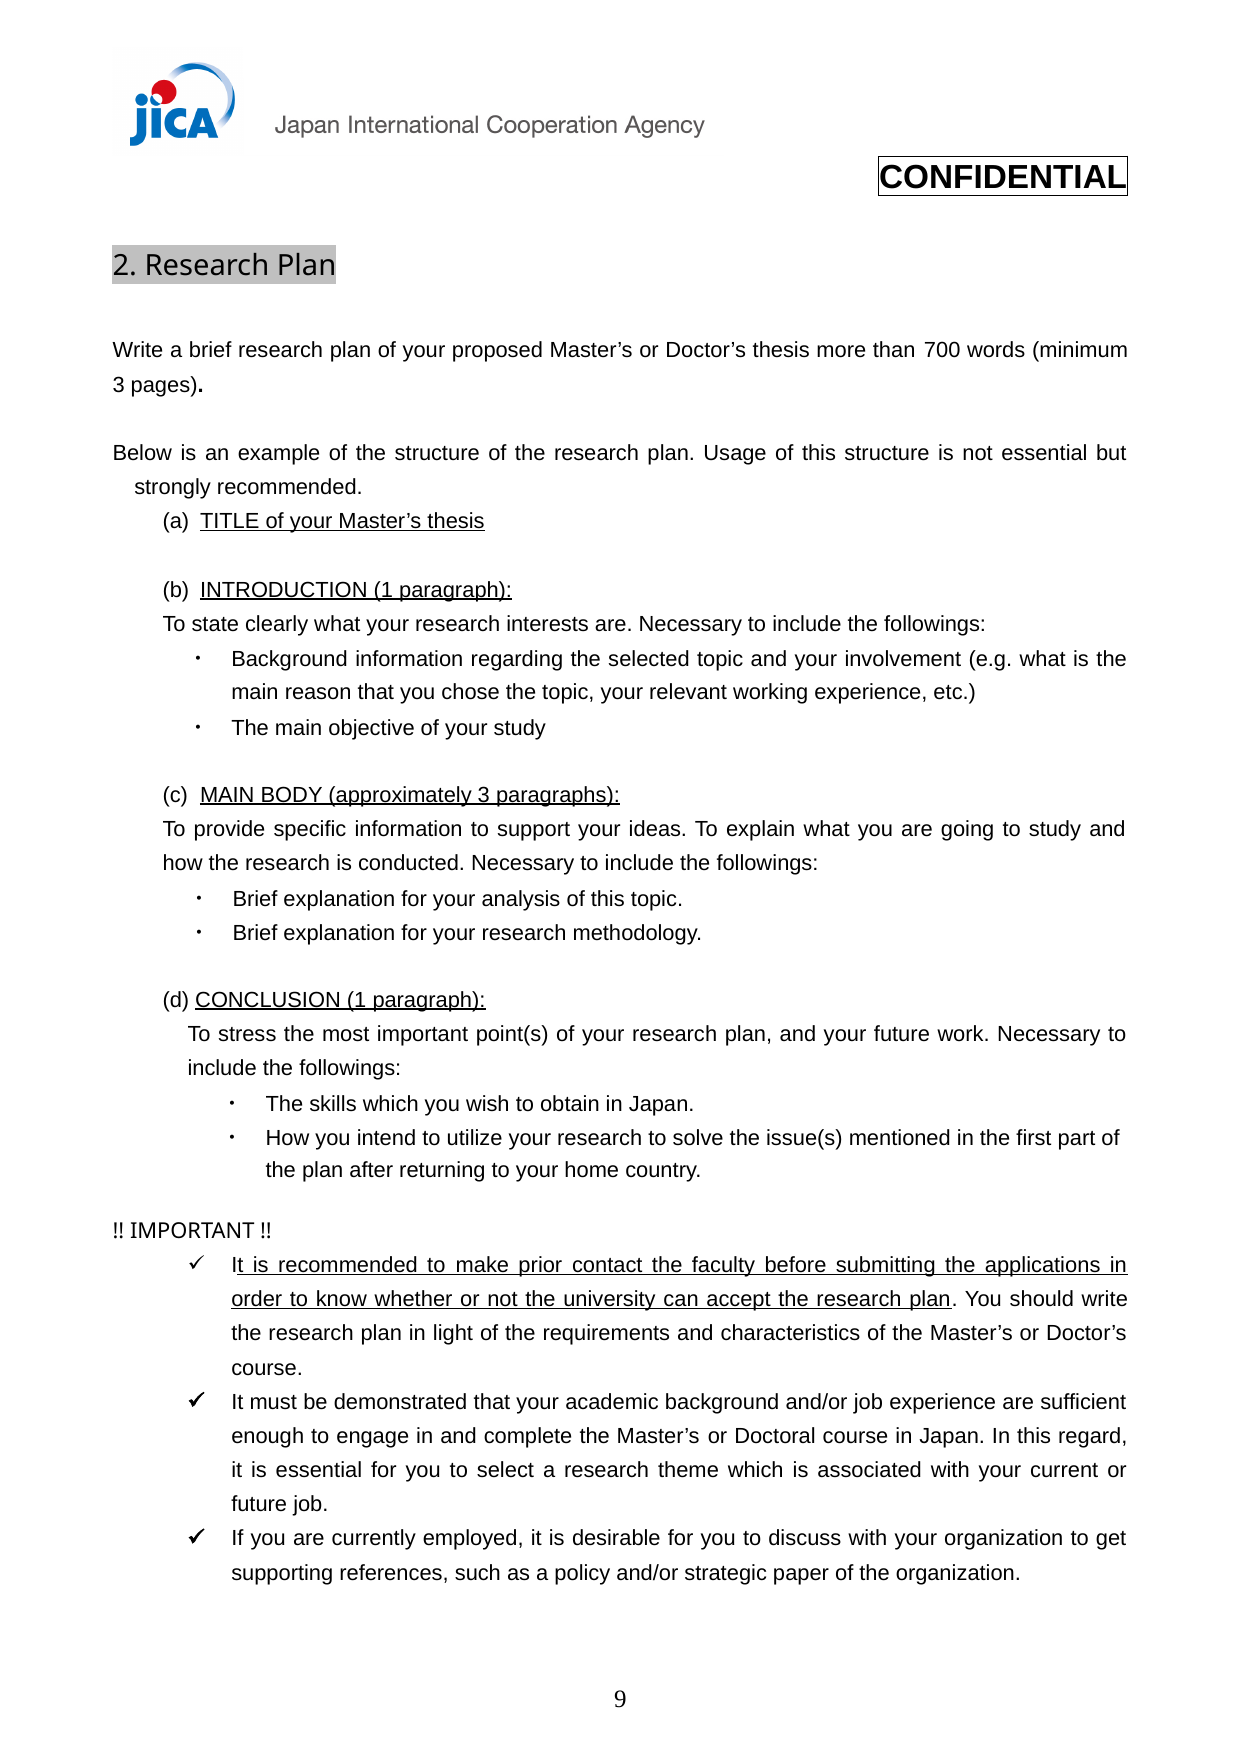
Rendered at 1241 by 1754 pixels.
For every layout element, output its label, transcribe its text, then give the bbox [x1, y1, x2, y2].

picture [112, 47, 724, 156]
text To stress the most important point(s) of your research plan, and your future work. Necessary to include the followings: [187, 1016, 1128, 1084]
text ・ Brief explanation for your research methodology. [188, 914, 1128, 948]
text To provide specific information to support your ideas. To explain what you are going to study and how the research is conducted. Necessary to include the followings: [162, 811, 1128, 879]
text To state clearly what your research interests are. Necessary to include the followings: [162, 606, 1128, 640]
list If you are currently employed, it is desirable for you to discuss with your organization to get supporting references, such as a policy and/or strategic paper of the organization. [187, 1521, 1128, 1589]
text Below is an example of the structure of the research plan. Usage of this structure is not essential but strongly recommended. [112, 435, 1128, 504]
text Write a brief research plan of your proposed Master’s or Doctor’s thesis more than 700 words (minimum 3 pages). [112, 333, 1128, 401]
list The skills which you wish to obtain in Japan. [222, 1084, 1128, 1119]
text ・ Brief explanation for your analysis of this topic. [188, 879, 1128, 914]
text (d) CONCLUSION (1 paragraph): [162, 982, 1128, 1016]
list TITLE of your Master’s thesis [162, 504, 1128, 538]
list How you intend to utilize your research to solve the issue(s) mentioned in the first part of the plan after returning to your home country. [222, 1119, 1128, 1187]
list It is recommended to make prior contact the faculty before submitting the applications in order to know whether or not the university can accept the research plan. You should write the research plan in light of the requirements and characteristics of the Master’s or Doctor’s course. [187, 1247, 1128, 1384]
list Background information regarding the selected topic and your involvement (e.g. what is the main reason that you chose the topic, your relevant working experience, etc.) [187, 640, 1128, 709]
list MAIN BODY (approximately 3 paragraphs): [162, 777, 1128, 811]
list It must be demonstrated that your academic background and/or job experience are sufficient enough to engage in and complete the Master’s or Doctoral course in Japan. In this regard, it is essential for you to select a research theme which is associated with your current or future job. [187, 1384, 1128, 1521]
list INTRODUCTION (1 paragraph): [162, 572, 1128, 606]
list The main objective of your study [187, 709, 1128, 743]
text 2. Research Plan [112, 230, 1128, 299]
text !! IMPORTANT !! [112, 1213, 1128, 1247]
